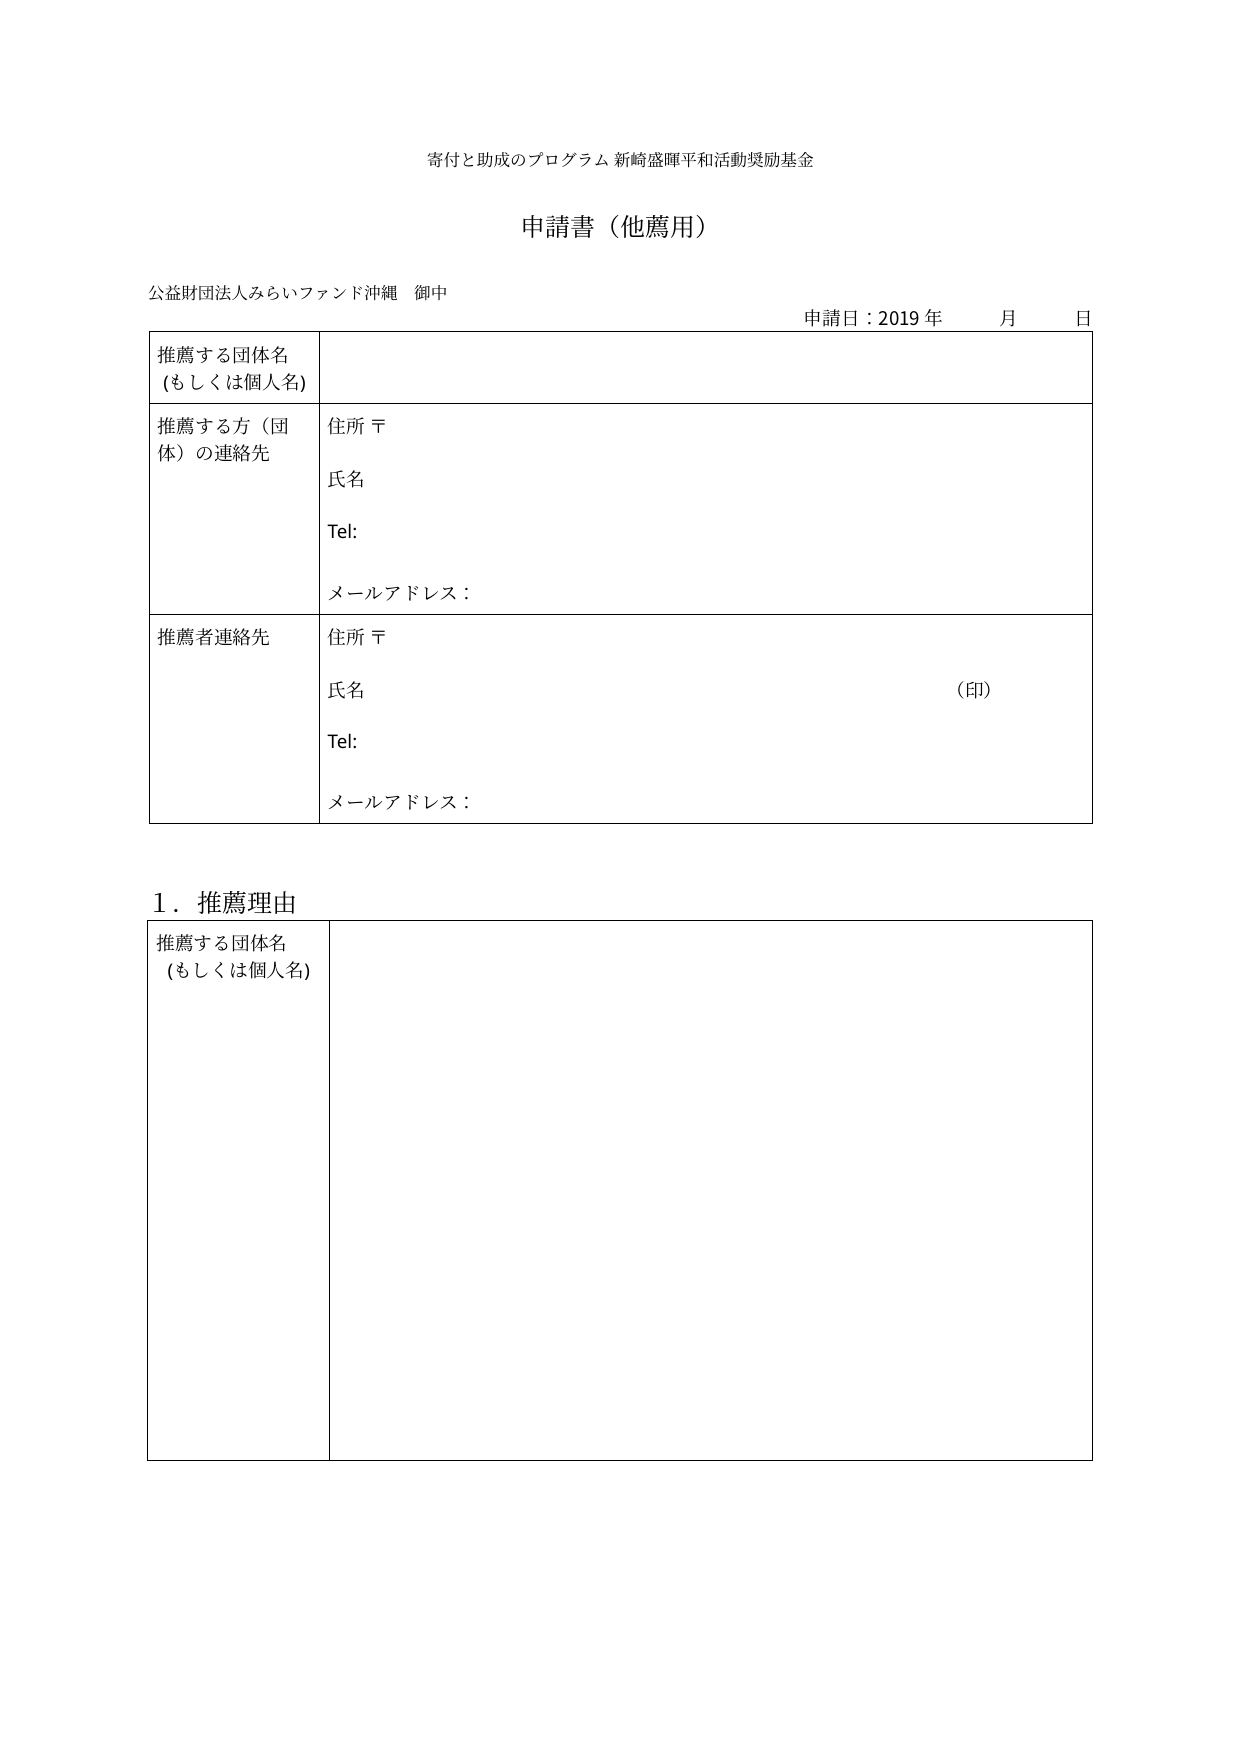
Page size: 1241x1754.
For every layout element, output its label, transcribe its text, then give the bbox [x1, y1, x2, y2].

text 申請日：2019年 月 日 [148, 304, 1092, 331]
table_cell 住所 〒 氏名 （印） Tel: メールアドレス： [320, 615, 1092, 823]
table_header 推薦する団体名 (もしくは個人名) [148, 921, 329, 1460]
table_cell 推薦する方（団体）の連絡先 [150, 404, 319, 614]
table_header 推薦する団体名 (もしくは個人名) [150, 332, 319, 403]
text 寄付と助成のプログラム 新崎盛暉平和活動奨励基金 [148, 148, 1092, 172]
text 公益財団法人みらいファンド沖縄 御中 [148, 280, 1092, 304]
text 申請書（他薦用） [148, 208, 1092, 244]
text １．推薦理由 [148, 883, 1092, 919]
table_cell 住所 〒 氏名 Tel: メールアドレス： [320, 404, 1092, 614]
table_header [320, 332, 1092, 403]
table_cell 推薦者連絡先 [150, 615, 319, 823]
table_header [330, 921, 1092, 1460]
